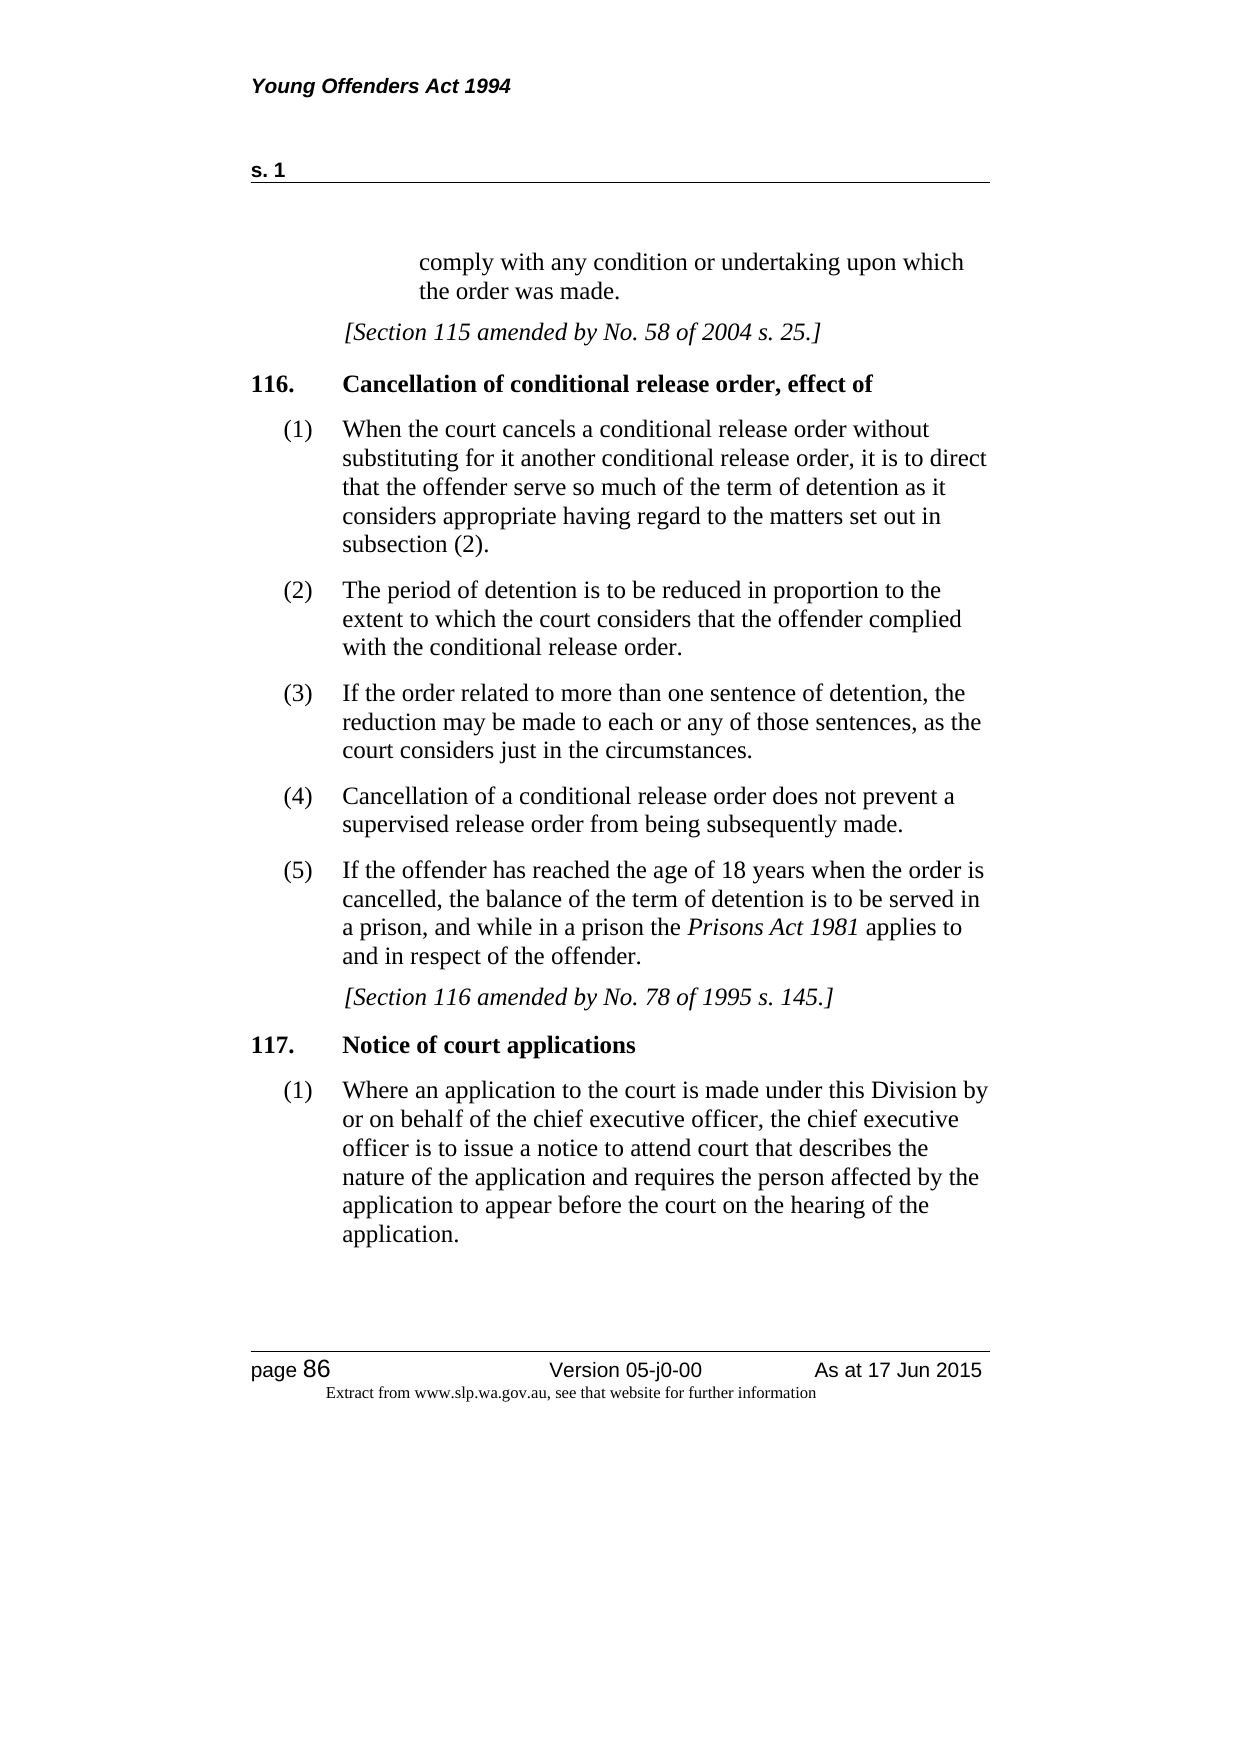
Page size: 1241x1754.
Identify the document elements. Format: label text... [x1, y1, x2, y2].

text (1) Where an application to the court is made under this Division by or on behalf of the chief executive officer, the chief executive officer is to issue a notice to attend court that describes the nature of the application and requires the person affected by the application to appear before the court on the hearing of the application. [251, 1075, 990, 1248]
text (1) When the court cancels a conditional release order without substituting for it another conditional release order, it is to direct that the offender serve so much of the term of detention as it considers appropriate having regard to the matters set out in subsection (2). [251, 414, 990, 558]
text (3) If the order related to more than one sentence of detention, the reduction may be made to each or any of those sentences, as the court considers just in the circumstances. [251, 678, 990, 764]
subtitle 116. Cancellation of conditional release order, effect of [251, 369, 990, 398]
text [Section 116 amended by No. 78 of 1995 s. 145.] [251, 982, 990, 1011]
text (5) If the offender has reached the age of 18 years when the order is cancelled, the balance of the term of detention is to be served in a prison, and while in a prison the Prisons Act 1981 applies to and in respect of the offender. [251, 855, 990, 970]
subtitle 117. Notice of court applications [251, 1030, 990, 1059]
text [251, 247, 990, 305]
text (4) Cancellation of a conditional release order does not prevent a supervised release order from being subsequently made. [251, 781, 990, 838]
text (2) The period of detention is to be reduced in proportion to the extent to which the court considers that the offender complied with the conditional release order. [251, 575, 990, 661]
text [Section 115 amended by No. 58 of 2004 s. 25.] [251, 317, 990, 346]
